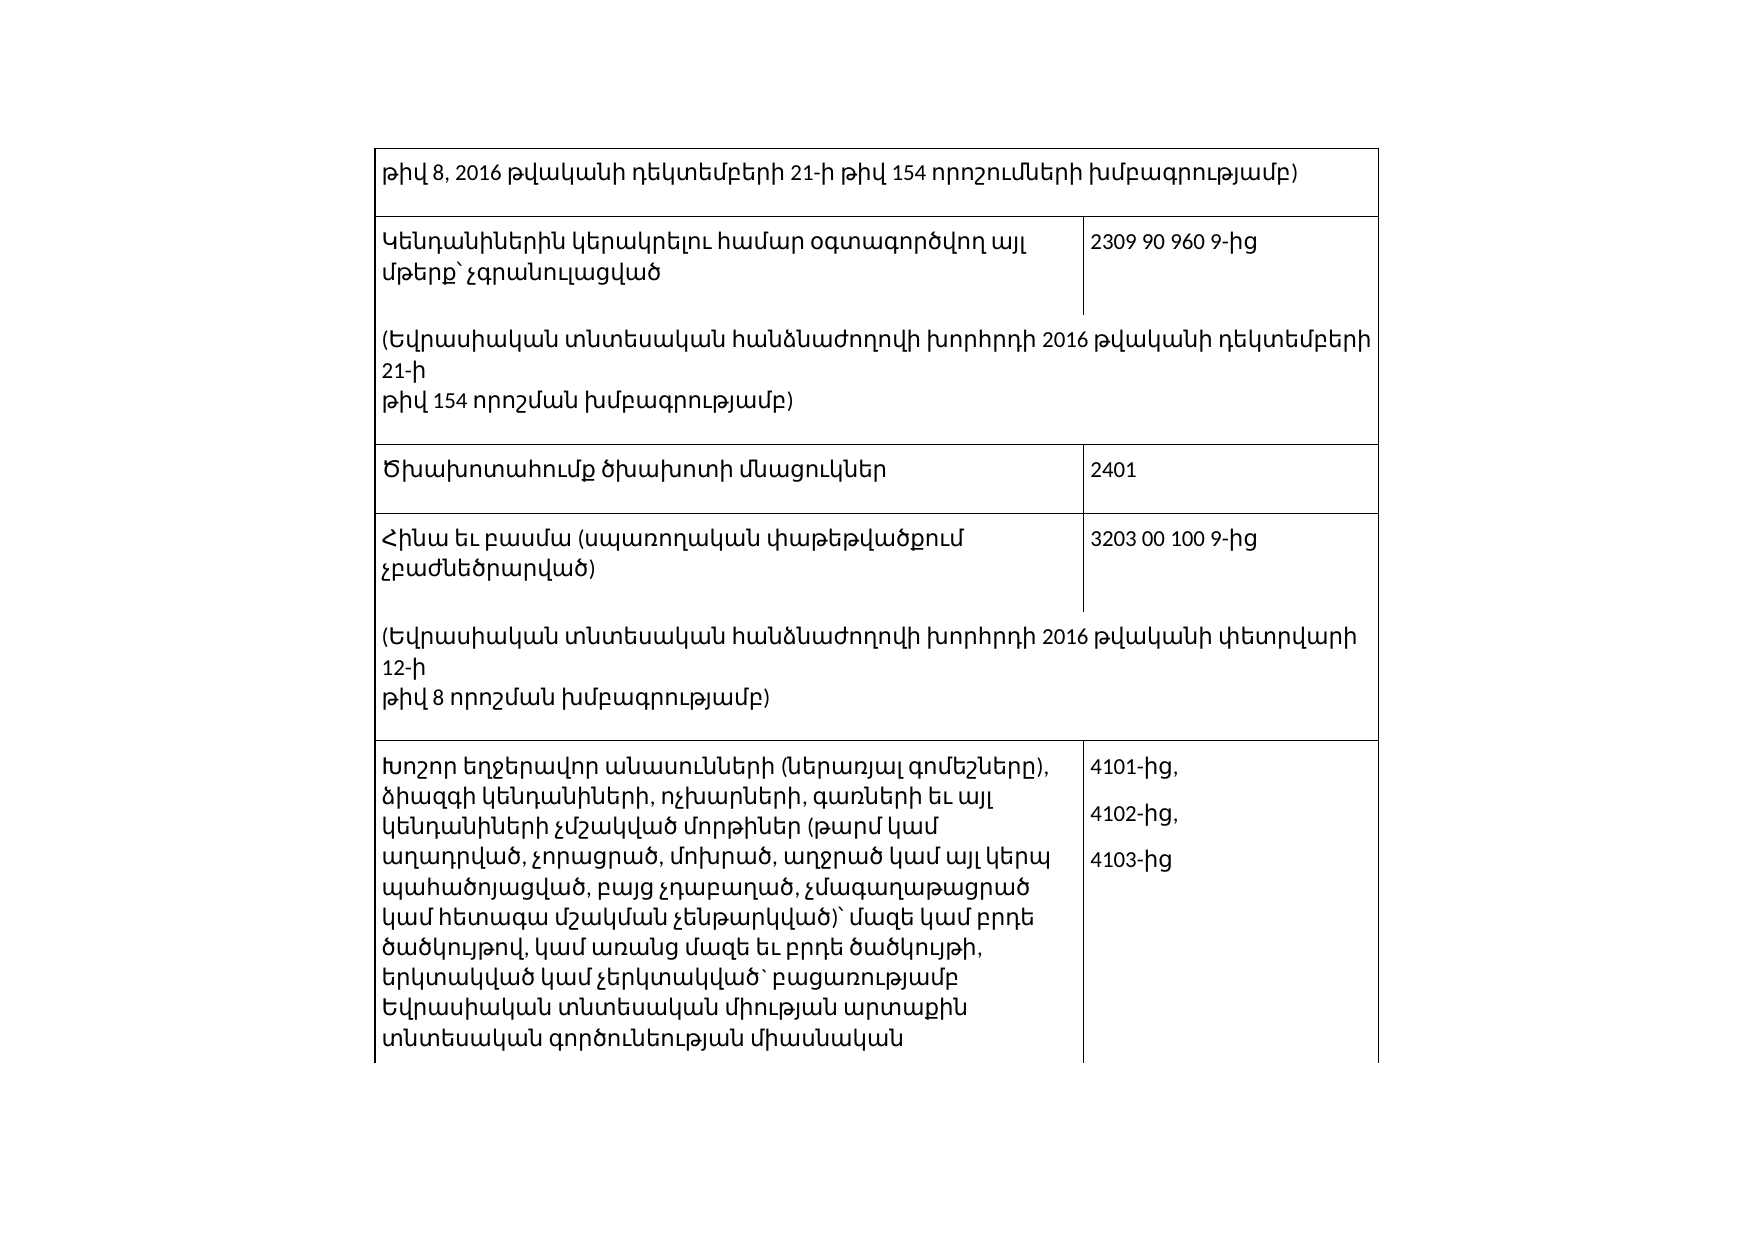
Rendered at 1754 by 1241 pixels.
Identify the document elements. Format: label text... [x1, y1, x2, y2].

table_cell (Եվրասիական տնտեսական հանձնաժողովի խորհրդի 2016 թվականի փետրվարի 12-ի թիվ 8 որոշման խմբագրությամբ) [376, 612, 1378, 740]
table_cell 3203 00 100 9-ից [1084, 514, 1378, 612]
table_cell 2401 [1084, 445, 1378, 512]
table_cell Կենդանիներին կերակրելու համար օգտագործվող այլ մթերք՝ չգրանուլացված [376, 217, 1083, 315]
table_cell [376, 741, 1083, 1062]
table_cell (Եվրասիական տնտեսական հանձնաժողովի խորհրդի 2016 թվականի դեկտեմբերի 21-ի թիվ 154 որոշման խմբագրությամբ) [376, 315, 1378, 443]
table_cell Հինա եւ բասմա (սպառողական փաթեթվածքում չբաժնեծրարված) [376, 514, 1083, 612]
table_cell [1084, 741, 1378, 1062]
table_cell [376, 149, 1378, 216]
table_cell 2309 90 960 9-ից [1084, 217, 1378, 315]
table_cell Ծխախոտահումք ծխախոտի մնացուկներ [376, 445, 1083, 512]
